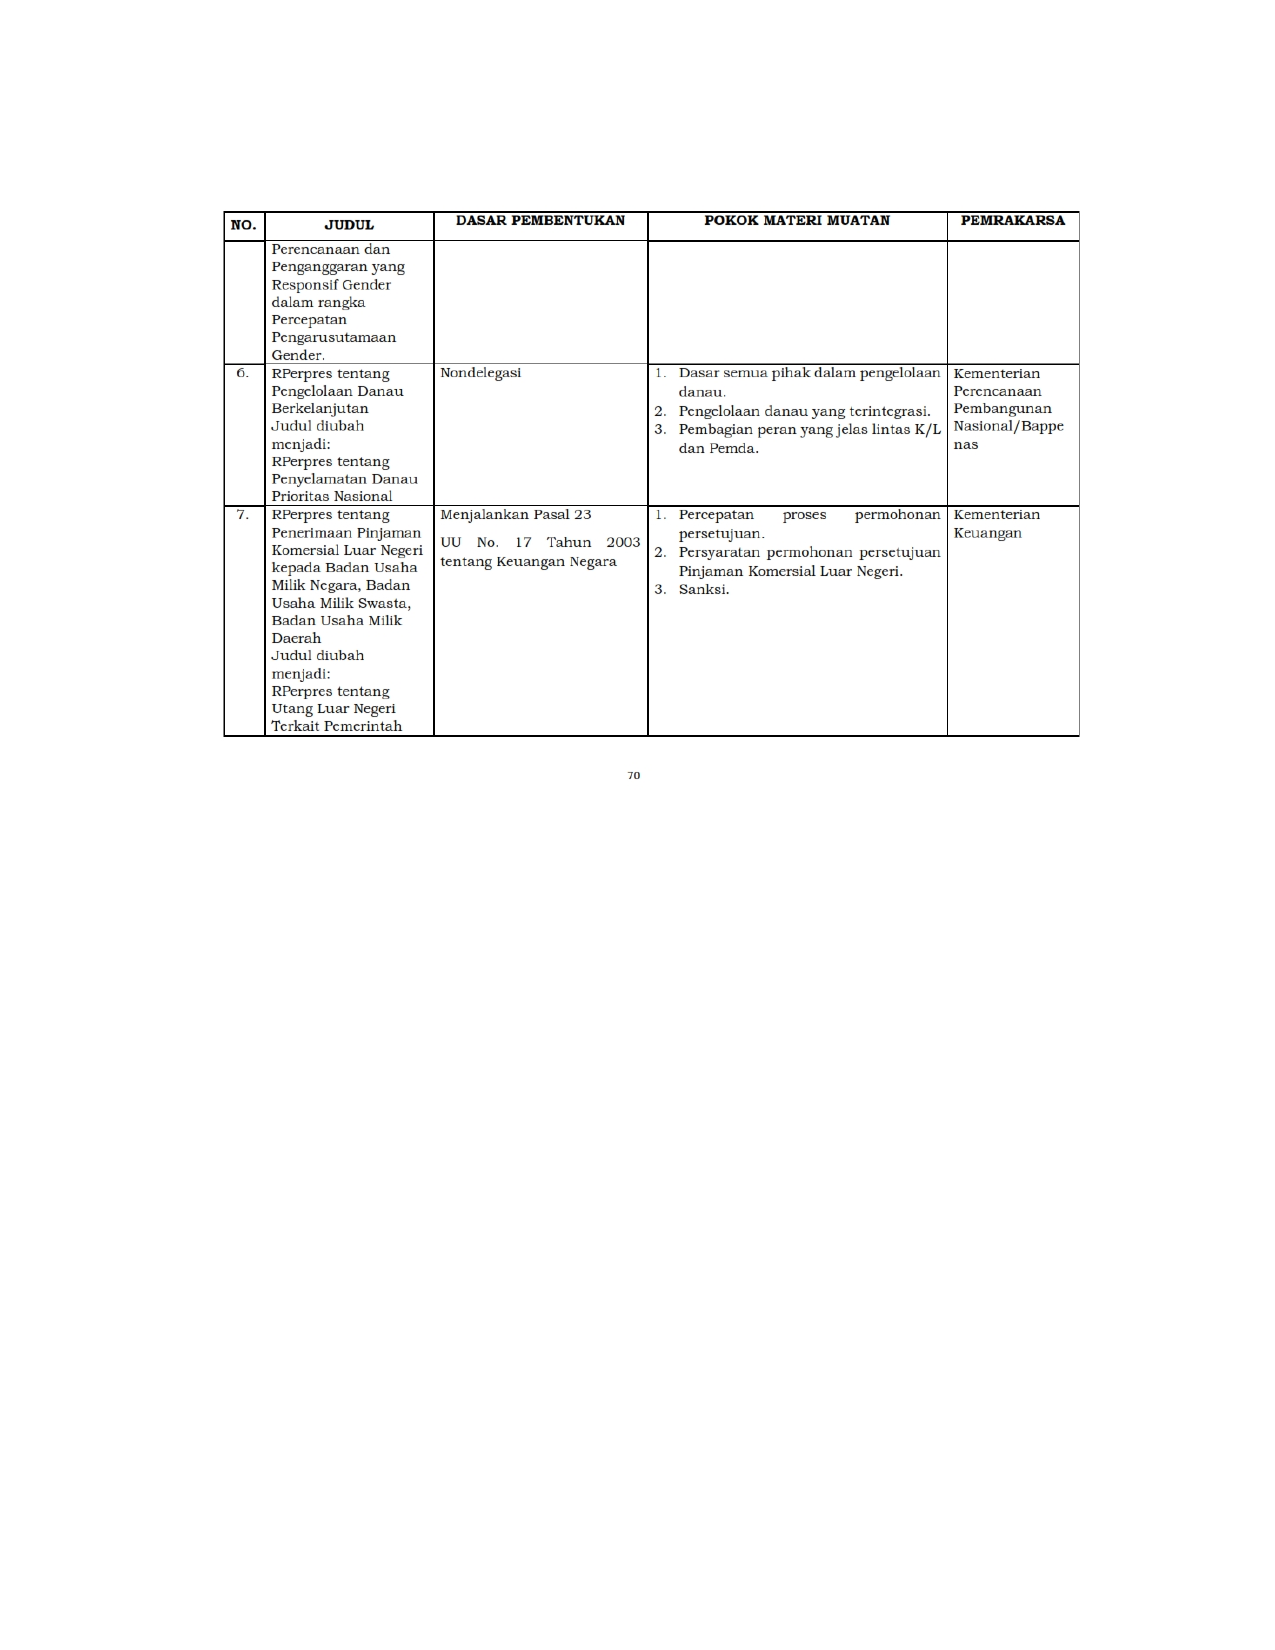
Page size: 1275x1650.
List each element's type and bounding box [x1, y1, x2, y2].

picture [150, 150, 1125, 839]
